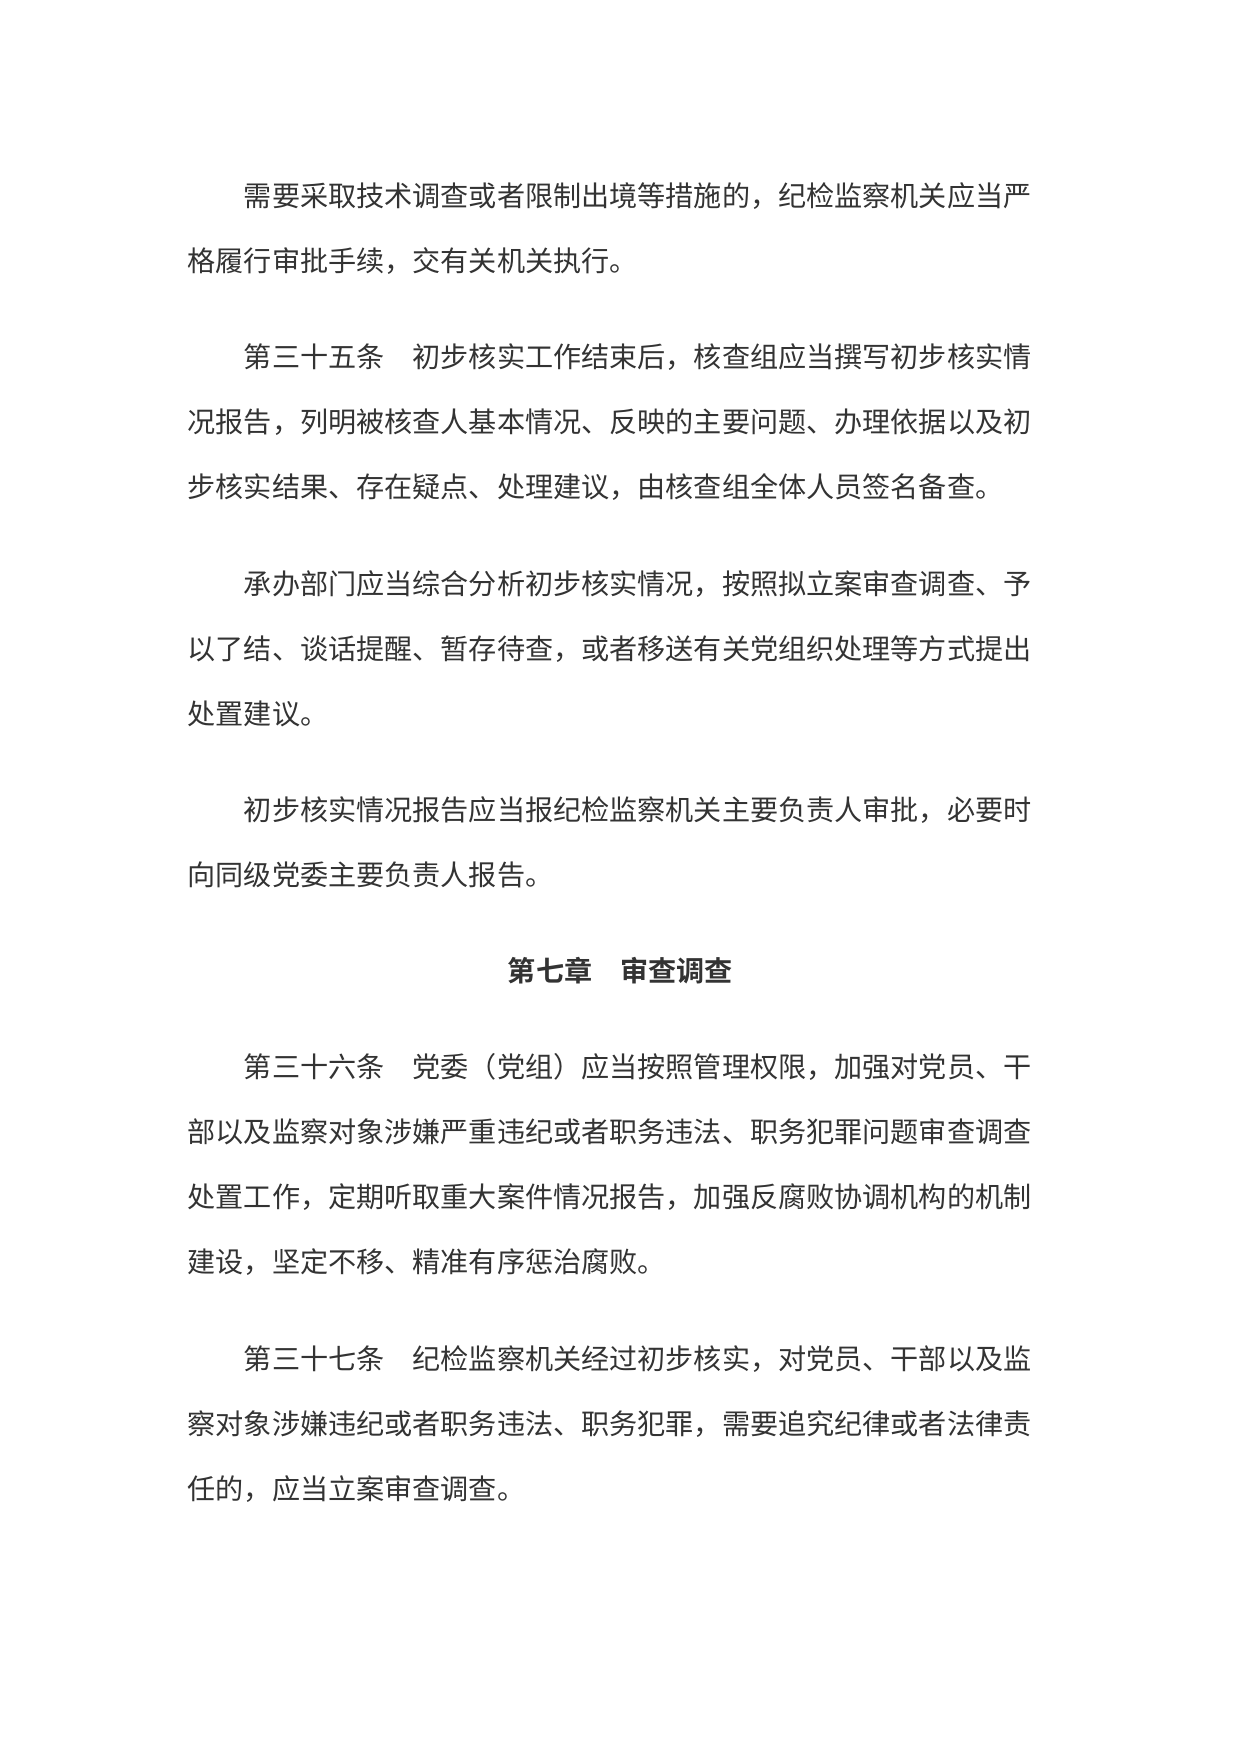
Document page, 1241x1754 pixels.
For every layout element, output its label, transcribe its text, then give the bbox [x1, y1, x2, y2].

text 承办部门应当综合分析初步核实情况，按照拟立案审查调查、予以了结、谈话提醒、暂存待查，或者移送有关党组织处理等方式提出处置建议。 [187, 549, 1053, 744]
text 初步核实情况报告应当报纪检监察机关主要负责人审批，必要时向同级党委主要负责人报告。 [187, 776, 1053, 906]
text 第七章 审查调查 [187, 937, 1053, 1002]
text 第三十五条 初步核实工作结束后，核查组应当撰写初步核实情况报告，列明被核查人基本情况、反映的主要问题、办理依据以及初步核实结果、存在疑点、处理建议，由核查组全体人员签名备查。 [187, 323, 1053, 518]
text 第三十七条 纪检监察机关经过初步核实，对党员、干部以及监察对象涉嫌违纪或者职务违法、职务犯罪，需要追究纪律或者法律责任的，应当立案审查调查。 [187, 1324, 1053, 1519]
text 需要采取技术调查或者限制出境等措施的，纪检监察机关应当严格履行审批手续，交有关机关执行。 [187, 162, 1053, 292]
text 第三十六条 党委（党组）应当按照管理权限，加强对党员、干部以及监察对象涉嫌严重违纪或者职务违法、职务犯罪问题审查调查处置工作，定期听取重大案件情况报告，加强反腐败协调机构的机制建设，坚定不移、精准有序惩治腐败。 [187, 1033, 1053, 1293]
